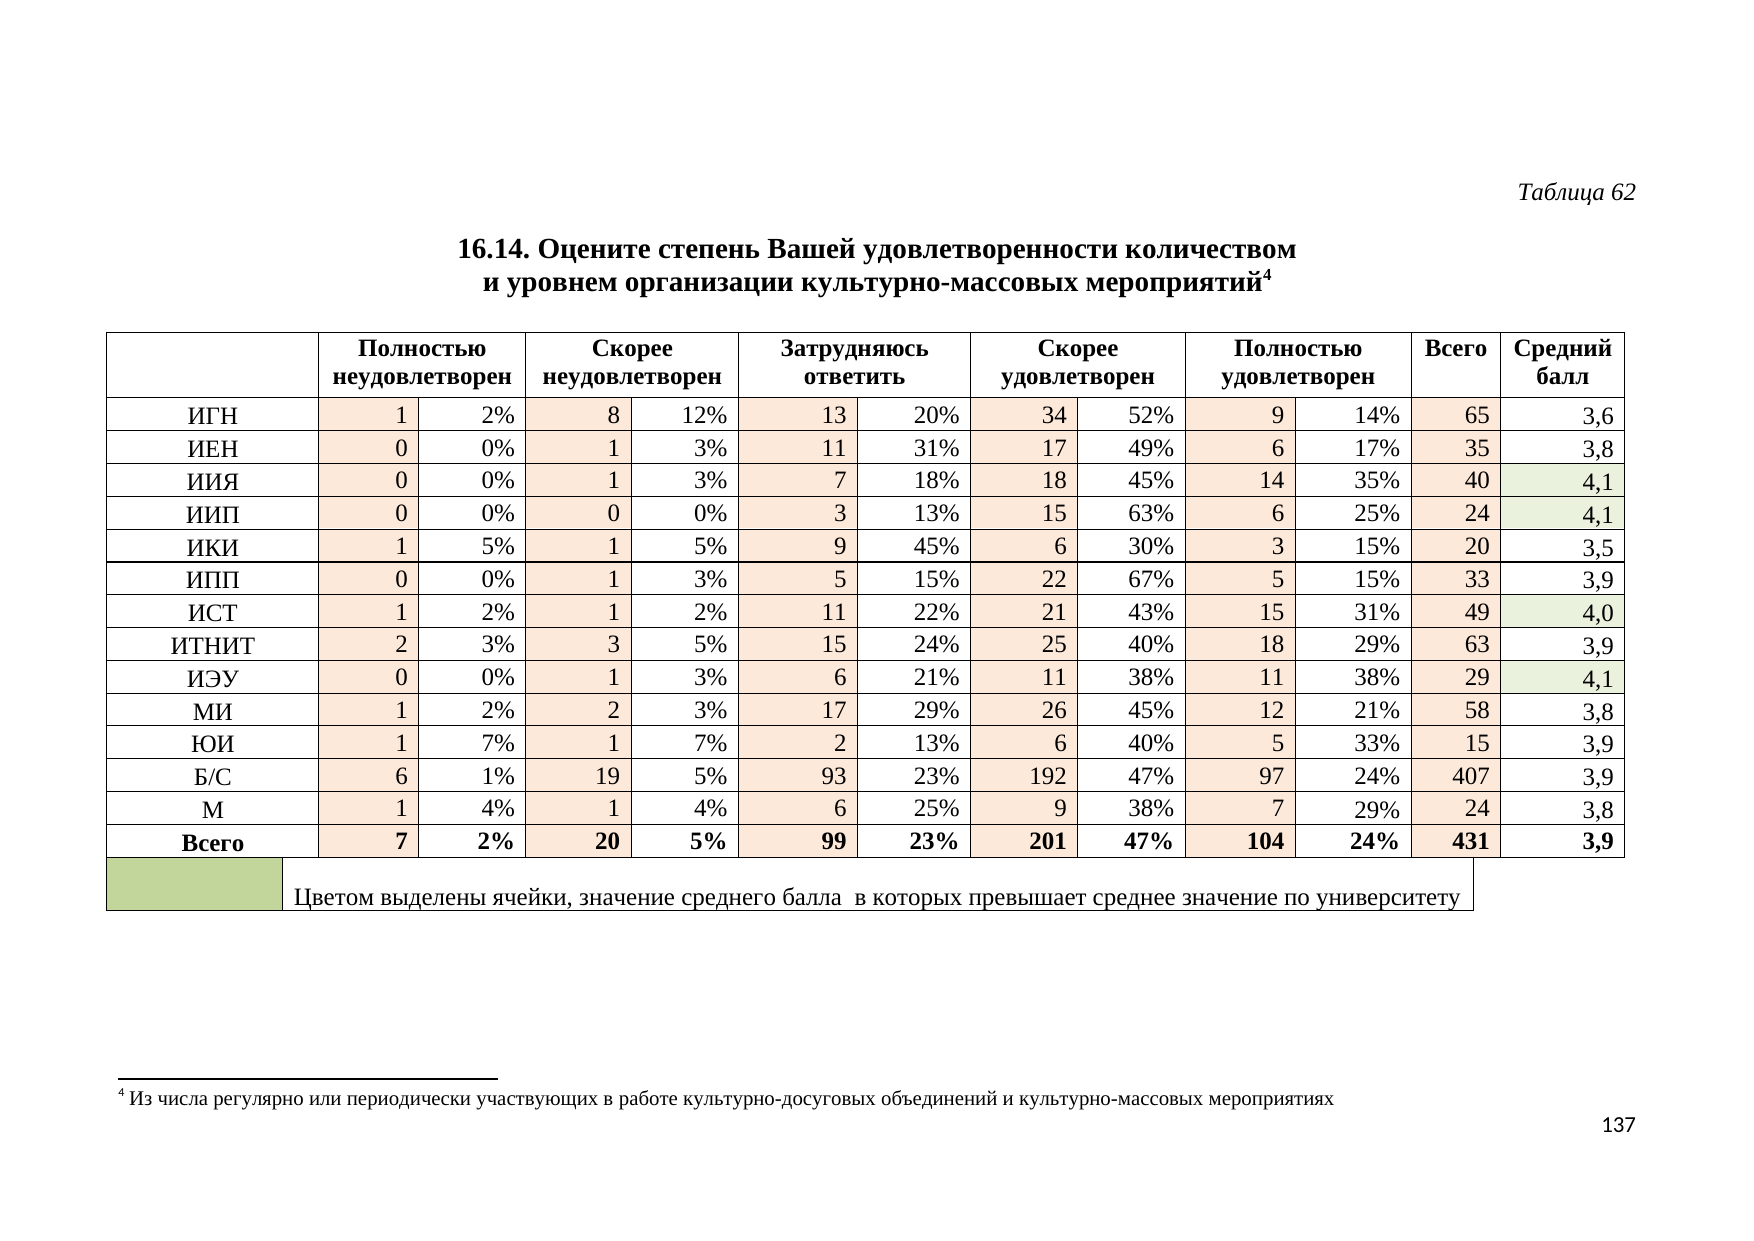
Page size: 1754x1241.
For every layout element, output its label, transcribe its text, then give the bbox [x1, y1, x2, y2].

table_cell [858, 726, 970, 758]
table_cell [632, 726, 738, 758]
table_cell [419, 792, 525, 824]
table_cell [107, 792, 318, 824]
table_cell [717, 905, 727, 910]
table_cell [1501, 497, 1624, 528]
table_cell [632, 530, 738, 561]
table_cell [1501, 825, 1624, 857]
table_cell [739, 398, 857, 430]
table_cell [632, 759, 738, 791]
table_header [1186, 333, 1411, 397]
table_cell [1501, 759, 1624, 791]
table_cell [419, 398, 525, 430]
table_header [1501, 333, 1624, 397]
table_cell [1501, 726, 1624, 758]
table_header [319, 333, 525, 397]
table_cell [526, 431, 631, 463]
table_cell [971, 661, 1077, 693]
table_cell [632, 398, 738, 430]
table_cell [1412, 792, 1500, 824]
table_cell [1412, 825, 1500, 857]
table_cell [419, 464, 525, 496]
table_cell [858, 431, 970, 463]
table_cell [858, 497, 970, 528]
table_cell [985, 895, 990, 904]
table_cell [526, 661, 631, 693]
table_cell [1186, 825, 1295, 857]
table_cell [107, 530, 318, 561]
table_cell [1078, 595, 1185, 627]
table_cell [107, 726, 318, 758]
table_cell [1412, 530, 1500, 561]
text 16.14. Оцените степень Вашей удовлетворенности количеством [118, 231, 1636, 264]
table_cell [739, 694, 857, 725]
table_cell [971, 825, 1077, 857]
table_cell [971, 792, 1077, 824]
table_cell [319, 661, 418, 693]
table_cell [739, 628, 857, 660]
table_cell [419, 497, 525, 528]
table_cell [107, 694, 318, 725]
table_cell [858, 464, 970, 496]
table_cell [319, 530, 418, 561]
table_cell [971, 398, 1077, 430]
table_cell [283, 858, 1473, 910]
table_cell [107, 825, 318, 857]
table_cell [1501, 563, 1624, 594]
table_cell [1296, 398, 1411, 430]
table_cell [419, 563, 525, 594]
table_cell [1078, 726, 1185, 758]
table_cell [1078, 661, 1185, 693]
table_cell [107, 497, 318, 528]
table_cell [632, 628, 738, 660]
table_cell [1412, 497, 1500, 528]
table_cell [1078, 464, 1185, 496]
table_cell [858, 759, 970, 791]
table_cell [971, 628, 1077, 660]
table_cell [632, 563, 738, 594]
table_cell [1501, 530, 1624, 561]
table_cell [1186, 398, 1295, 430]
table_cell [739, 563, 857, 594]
text и уровнем организации культурно-массовых мероприятий [118, 264, 1636, 298]
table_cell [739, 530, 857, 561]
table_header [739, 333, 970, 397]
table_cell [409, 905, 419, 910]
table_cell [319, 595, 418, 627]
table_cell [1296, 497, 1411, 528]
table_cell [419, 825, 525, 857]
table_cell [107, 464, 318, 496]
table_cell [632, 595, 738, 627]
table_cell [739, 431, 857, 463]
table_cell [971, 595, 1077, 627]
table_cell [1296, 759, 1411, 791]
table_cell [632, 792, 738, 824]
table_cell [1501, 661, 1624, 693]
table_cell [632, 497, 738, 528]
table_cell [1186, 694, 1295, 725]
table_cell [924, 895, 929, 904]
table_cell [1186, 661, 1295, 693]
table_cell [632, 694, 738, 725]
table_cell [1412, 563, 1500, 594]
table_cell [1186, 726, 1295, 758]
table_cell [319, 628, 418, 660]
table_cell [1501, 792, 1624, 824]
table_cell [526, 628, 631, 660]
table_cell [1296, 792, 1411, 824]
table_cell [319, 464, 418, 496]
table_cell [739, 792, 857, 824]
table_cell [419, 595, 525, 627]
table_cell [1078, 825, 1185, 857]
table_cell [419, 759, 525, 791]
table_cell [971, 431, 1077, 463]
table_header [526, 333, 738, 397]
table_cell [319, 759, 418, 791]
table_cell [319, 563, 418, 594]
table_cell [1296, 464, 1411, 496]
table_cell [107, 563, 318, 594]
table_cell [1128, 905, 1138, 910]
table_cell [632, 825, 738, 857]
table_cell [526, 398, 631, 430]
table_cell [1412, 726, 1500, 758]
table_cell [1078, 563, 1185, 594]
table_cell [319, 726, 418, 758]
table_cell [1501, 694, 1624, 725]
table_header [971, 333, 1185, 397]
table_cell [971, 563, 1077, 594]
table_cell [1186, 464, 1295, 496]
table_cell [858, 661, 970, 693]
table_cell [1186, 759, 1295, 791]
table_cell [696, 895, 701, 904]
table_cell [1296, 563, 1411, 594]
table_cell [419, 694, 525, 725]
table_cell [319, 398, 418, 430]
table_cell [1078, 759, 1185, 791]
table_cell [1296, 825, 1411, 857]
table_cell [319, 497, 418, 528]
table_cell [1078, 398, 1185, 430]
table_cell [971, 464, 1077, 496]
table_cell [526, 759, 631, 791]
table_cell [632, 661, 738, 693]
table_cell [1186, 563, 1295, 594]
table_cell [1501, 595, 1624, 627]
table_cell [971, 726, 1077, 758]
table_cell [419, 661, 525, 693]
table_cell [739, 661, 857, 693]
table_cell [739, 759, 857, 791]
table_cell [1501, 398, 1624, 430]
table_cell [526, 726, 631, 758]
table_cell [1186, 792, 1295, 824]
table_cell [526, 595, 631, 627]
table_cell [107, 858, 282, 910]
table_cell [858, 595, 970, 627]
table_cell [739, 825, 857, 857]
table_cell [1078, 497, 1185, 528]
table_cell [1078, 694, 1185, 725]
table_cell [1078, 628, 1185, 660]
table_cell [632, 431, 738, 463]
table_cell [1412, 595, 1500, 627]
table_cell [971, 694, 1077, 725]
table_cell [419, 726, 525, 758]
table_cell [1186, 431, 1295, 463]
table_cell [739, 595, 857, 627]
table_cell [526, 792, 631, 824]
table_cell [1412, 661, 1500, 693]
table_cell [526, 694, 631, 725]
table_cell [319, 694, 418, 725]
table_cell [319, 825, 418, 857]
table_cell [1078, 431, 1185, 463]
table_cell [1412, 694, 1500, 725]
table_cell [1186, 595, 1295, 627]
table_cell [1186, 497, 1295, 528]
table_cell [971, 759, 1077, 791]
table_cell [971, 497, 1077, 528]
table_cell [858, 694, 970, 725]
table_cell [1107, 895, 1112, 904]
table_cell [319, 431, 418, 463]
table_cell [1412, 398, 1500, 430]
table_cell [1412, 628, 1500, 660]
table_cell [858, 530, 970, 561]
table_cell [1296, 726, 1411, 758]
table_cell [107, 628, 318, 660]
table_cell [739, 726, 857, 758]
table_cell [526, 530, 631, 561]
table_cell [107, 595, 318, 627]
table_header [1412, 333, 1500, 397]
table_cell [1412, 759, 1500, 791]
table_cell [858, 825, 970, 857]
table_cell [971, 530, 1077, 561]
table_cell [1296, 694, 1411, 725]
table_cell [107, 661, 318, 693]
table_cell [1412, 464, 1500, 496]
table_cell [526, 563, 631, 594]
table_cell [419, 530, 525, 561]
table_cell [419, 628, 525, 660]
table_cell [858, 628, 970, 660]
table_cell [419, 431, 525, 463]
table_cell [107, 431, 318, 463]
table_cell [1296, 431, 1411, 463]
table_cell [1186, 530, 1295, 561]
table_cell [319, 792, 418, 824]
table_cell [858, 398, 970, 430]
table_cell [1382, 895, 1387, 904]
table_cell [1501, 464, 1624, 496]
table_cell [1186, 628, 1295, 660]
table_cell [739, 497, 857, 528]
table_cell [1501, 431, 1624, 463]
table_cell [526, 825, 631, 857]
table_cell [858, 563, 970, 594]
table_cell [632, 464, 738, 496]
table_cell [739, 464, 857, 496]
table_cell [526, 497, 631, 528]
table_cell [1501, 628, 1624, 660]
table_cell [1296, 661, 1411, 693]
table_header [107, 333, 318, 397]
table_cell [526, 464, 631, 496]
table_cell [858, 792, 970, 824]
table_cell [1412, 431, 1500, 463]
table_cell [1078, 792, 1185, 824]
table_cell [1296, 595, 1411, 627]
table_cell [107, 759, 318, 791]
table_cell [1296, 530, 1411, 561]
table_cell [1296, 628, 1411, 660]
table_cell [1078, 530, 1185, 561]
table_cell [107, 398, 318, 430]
text Таблица 62 [118, 177, 1636, 206]
